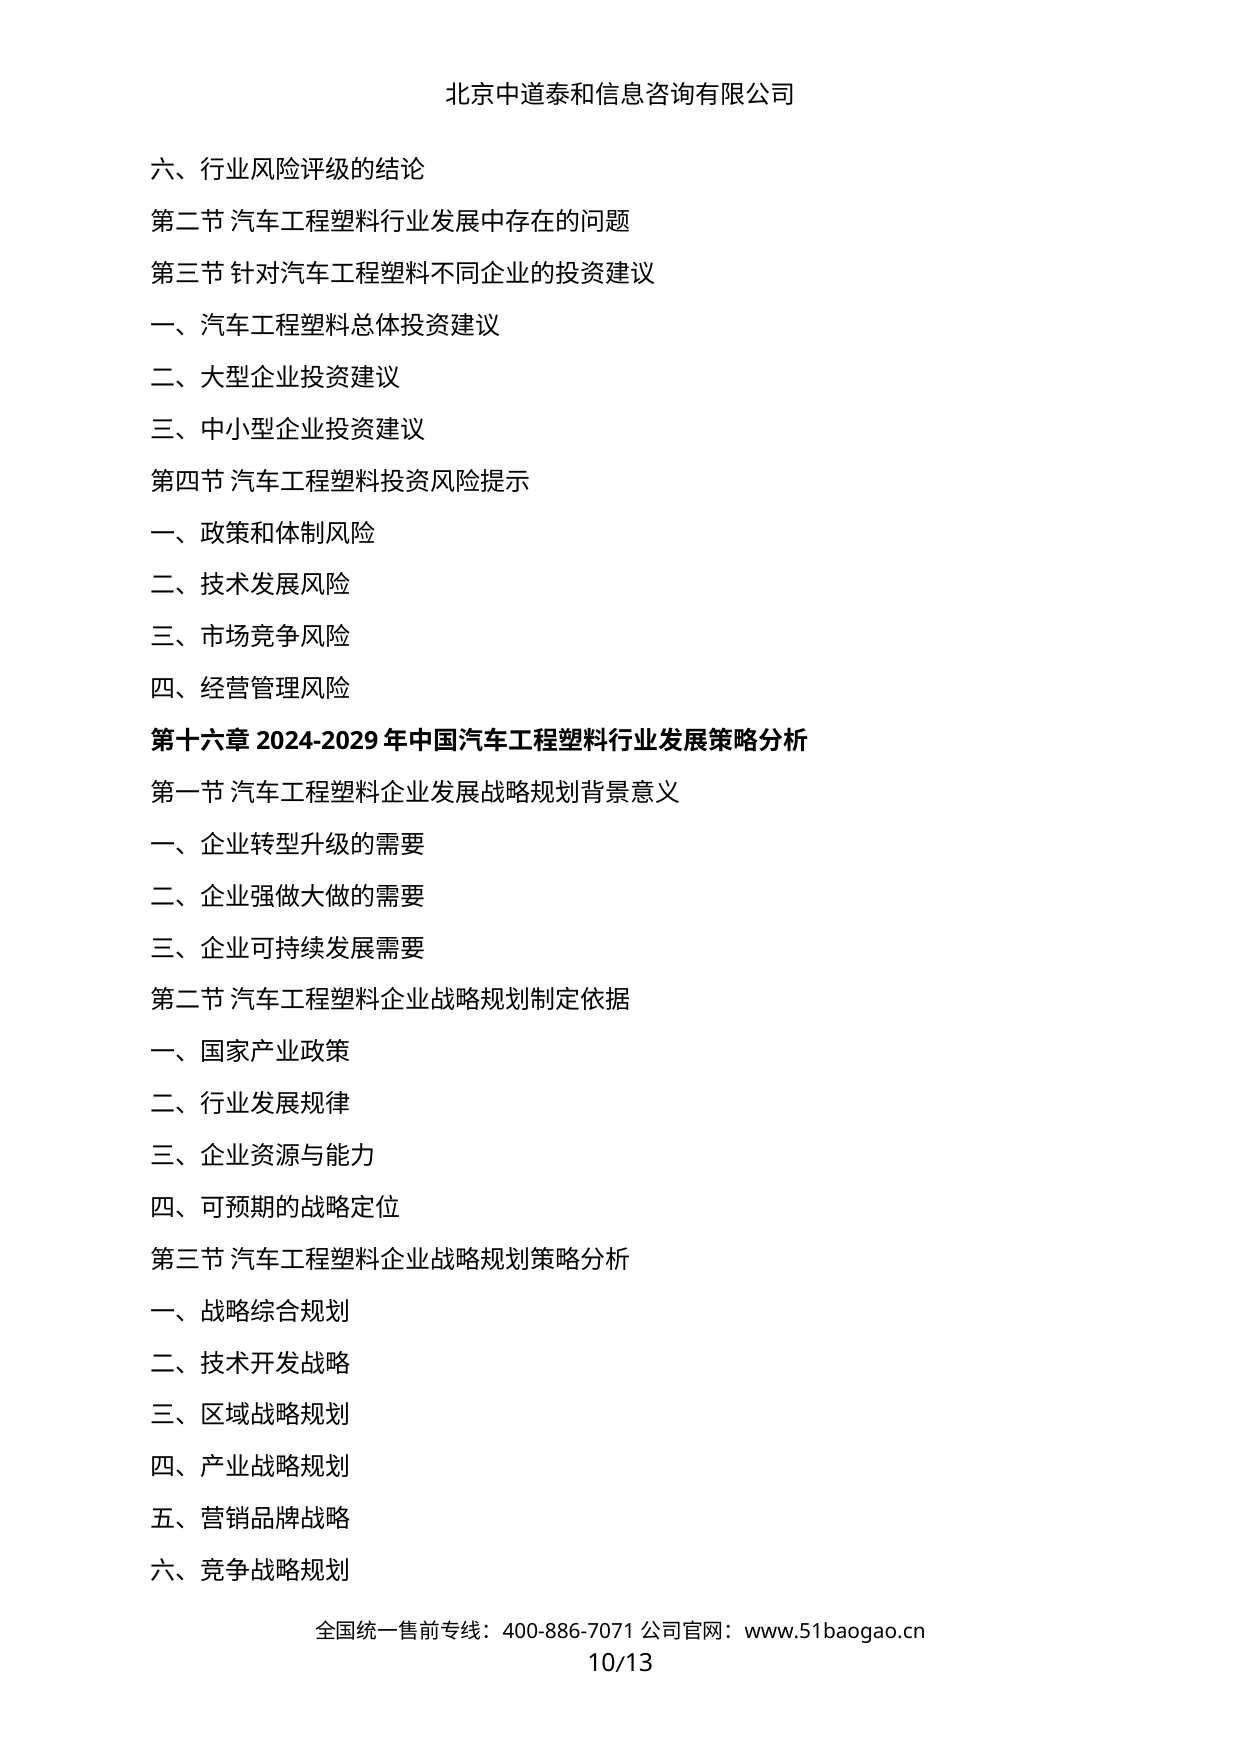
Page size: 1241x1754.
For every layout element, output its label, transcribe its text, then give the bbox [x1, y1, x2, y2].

text 第十六章 2024-2029年中国汽车工程塑料行业发展策略分析 [150, 721, 1090, 757]
text 一、国家产业政策 [150, 1032, 1090, 1068]
text 二、技术开发战略 [150, 1343, 1090, 1379]
text 四、经营管理风险 [150, 669, 1090, 705]
text 六、竞争战略规划 [150, 1551, 1090, 1587]
text 二、行业发展规律 [150, 1084, 1090, 1120]
text 六、行业风险评级的结论 [150, 150, 1090, 186]
text 一、汽车工程塑料总体投资建议 [150, 306, 1090, 342]
text 第一节 汽车工程塑料企业发展战略规划背景意义 [150, 772, 1090, 809]
text 第四节 汽车工程塑料投资风险提示 [150, 461, 1090, 497]
text 二、大型企业投资建议 [150, 357, 1090, 394]
text 三、企业可持续发展需要 [150, 928, 1090, 964]
text 一、战略综合规划 [150, 1291, 1090, 1327]
text 二、技术发展风险 [150, 565, 1090, 601]
text 四、产业战略规划 [150, 1447, 1090, 1483]
text 一、企业转型升级的需要 [150, 824, 1090, 861]
text 三、区域战略规划 [150, 1395, 1090, 1431]
text 第三节 针对汽车工程塑料不同企业的投资建议 [150, 254, 1090, 290]
text 三、中小型企业投资建议 [150, 409, 1090, 446]
text 一、政策和体制风险 [150, 513, 1090, 549]
text 第二节 汽车工程塑料企业战略规划制定依据 [150, 980, 1090, 1016]
text 第三节 汽车工程塑料企业战略规划策略分析 [150, 1239, 1090, 1276]
text 三、企业资源与能力 [150, 1136, 1090, 1172]
text 四、可预期的战略定位 [150, 1187, 1090, 1224]
text 二、企业强做大做的需要 [150, 876, 1090, 912]
text 五、营销品牌战略 [150, 1499, 1090, 1535]
text 三、市场竞争风险 [150, 617, 1090, 653]
text 第二节 汽车工程塑料行业发展中存在的问题 [150, 202, 1090, 238]
